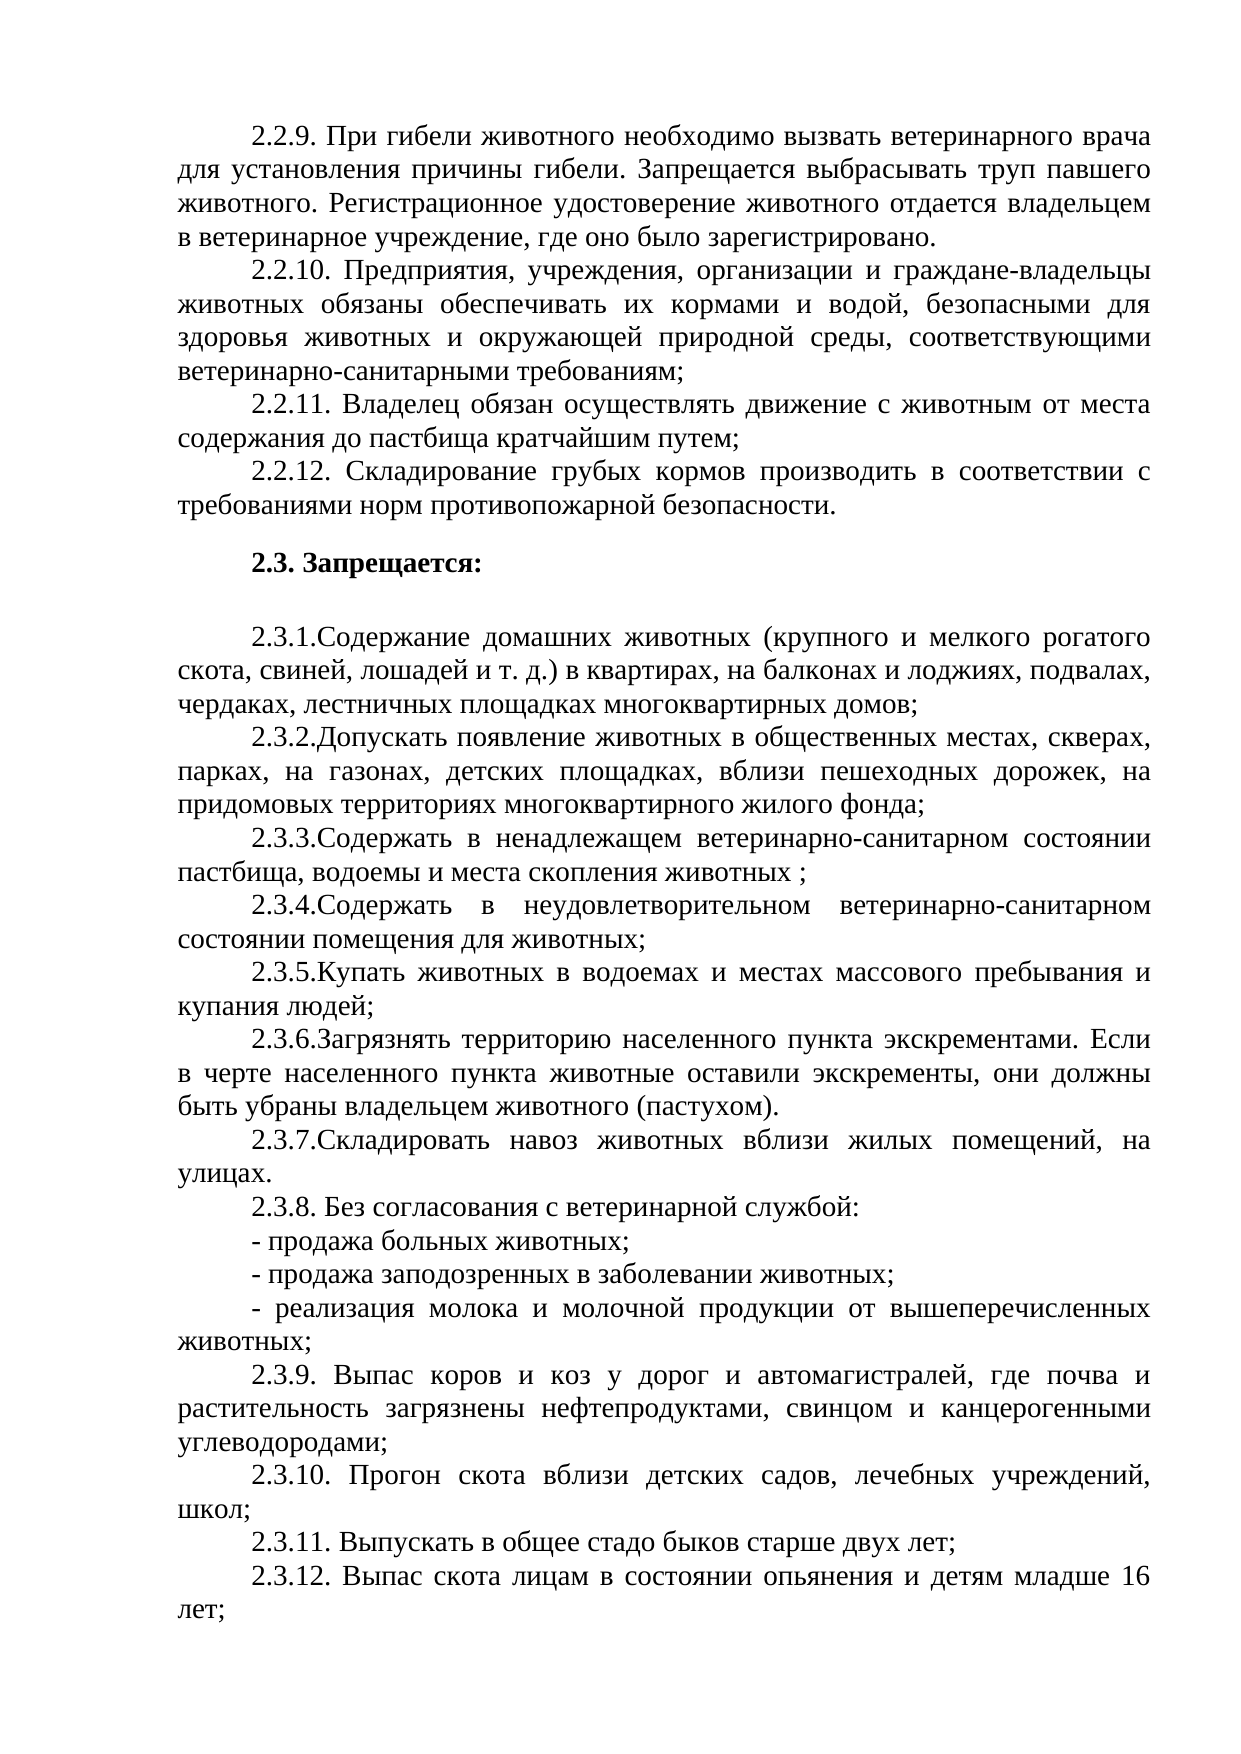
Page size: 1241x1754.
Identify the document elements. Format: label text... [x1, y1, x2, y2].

text - продажа заподозренных в заболевании животных; [177, 1256, 1152, 1290]
text 2.3.4.Содержать в неудовлетворительном ветеринарно-санитарном состоянии помещения для животных; [177, 887, 1152, 954]
text 2.3.12. Выпас скота лицам в состоянии опьянения и детям младше 16 лет; [177, 1558, 1152, 1625]
text 2.3.1.Содержание домашних животных (крупного и мелкого рогатого скота, свиней, лошадей и т. д.) в квартирах, на балконах и лоджиях, подвалах, чердаках, лестничных площадках многоквартирных домов; [177, 619, 1152, 719]
text 2.3.3.Содержать в ненадлежащем ветеринарно-санитарном состоянии пастбища, водоемы и места скопления животных ; [177, 820, 1152, 887]
text 2.3.7.Складировать навоз животных вблизи жилых помещений, на улицах. [177, 1122, 1152, 1189]
text 2.3.9. Выпас коров и коз у дорог и автомагистралей, где почва и растительность загрязнены нефтепродуктами, свинцом и канцерогенными углеводородами; [177, 1357, 1152, 1457]
text - продажа больных животных; [177, 1223, 1152, 1256]
text 2.3.2.Допускать появление животных в общественных местах, скверах, парках, на газонах, детских площадках, вблизи пешеходных дорожек, на придомовых территориях многоквартирного жилого фонда; [177, 719, 1152, 820]
text 2.3.10. Прогон скота вблизи детских садов, лечебных учреждений, школ; [177, 1457, 1152, 1524]
text 2.2.12. Складирование грубых кормов производить в соответствии с требованиями норм противопожарной безопасности. [177, 453, 1152, 521]
text 2.2.10. Предприятия, учреждения, организации и граждане-владельцы животных обязаны обеспечивать их кормами и водой, безопасными для здоровья животных и окружающей природной среды, соответствующими ветеринарно-санитарными требованиям; [177, 252, 1152, 386]
text 2.3.5.Купать животных в водоемах и местах массового пребывания и купания людей; [177, 954, 1152, 1021]
text 2.3.6.Загрязнять территорию населенного пункта экскрементами. Если в черте населенного пункта животные оставили экскременты, они должны быть убраны владельцем животного (пастухом). [177, 1021, 1152, 1122]
subtitle 2.3. Запрещается: [177, 546, 1152, 579]
text 2.3.8. Без согласования с ветеринарной службой: [177, 1189, 1152, 1223]
text 2.2.9. При гибели животного необходимо вызвать ветеринарного врача для установления причины гибели. Запрещается выбрасывать труп павшего животного. Регистрационное удостоверение животного отдается владельцем в ветеринарное учреждение, где оно было зарегистрировано. [177, 118, 1152, 252]
text 2.3.11. Выпускать в общее стадо быков старше двух лет; [177, 1524, 1152, 1558]
text - реализация молока и молочной продукции от вышеперечисленных животных; [177, 1290, 1152, 1357]
text 2.2.11. Владелец обязан осуществлять движение с животным от места содержания до пастбища кратчайшим путем; [177, 386, 1152, 453]
